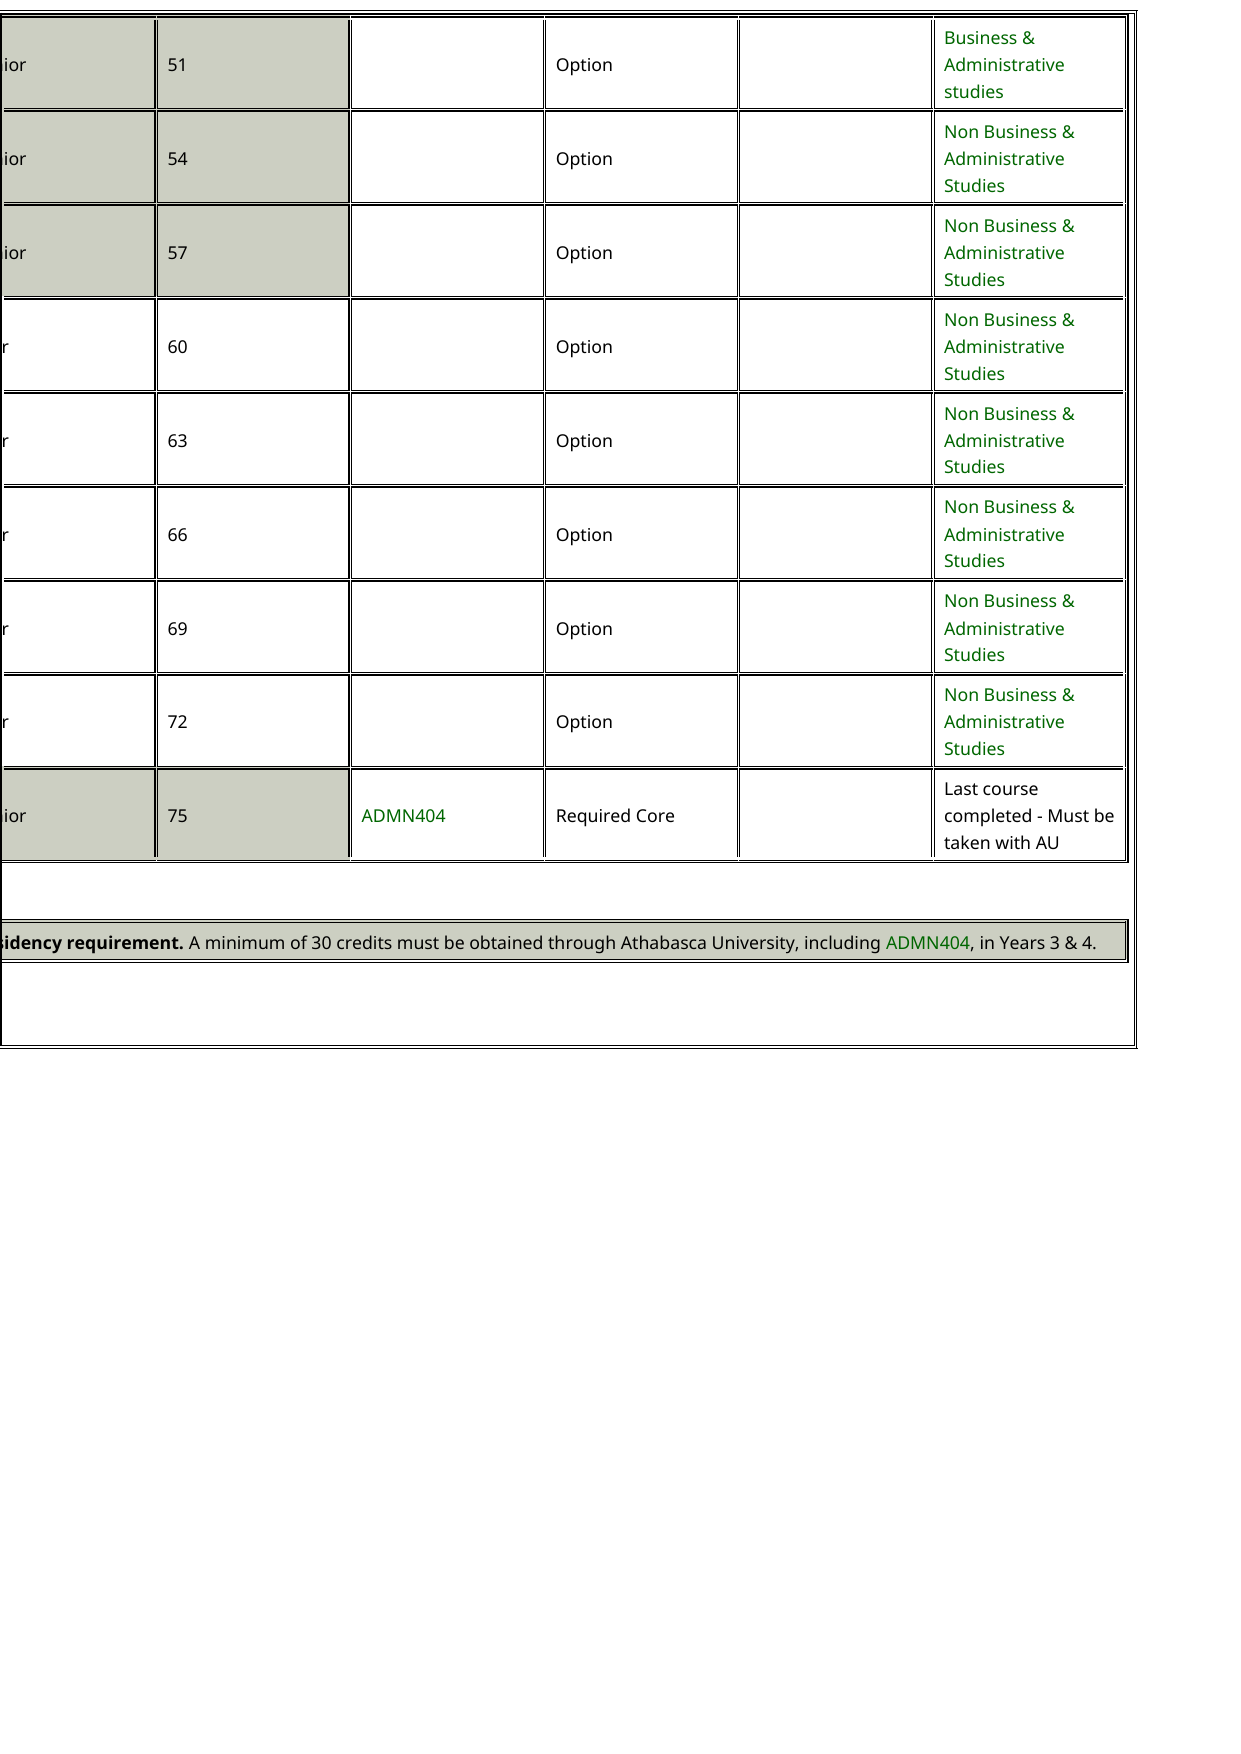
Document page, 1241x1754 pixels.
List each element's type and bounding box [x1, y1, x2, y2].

table_cell [2, 14, 1134, 1045]
